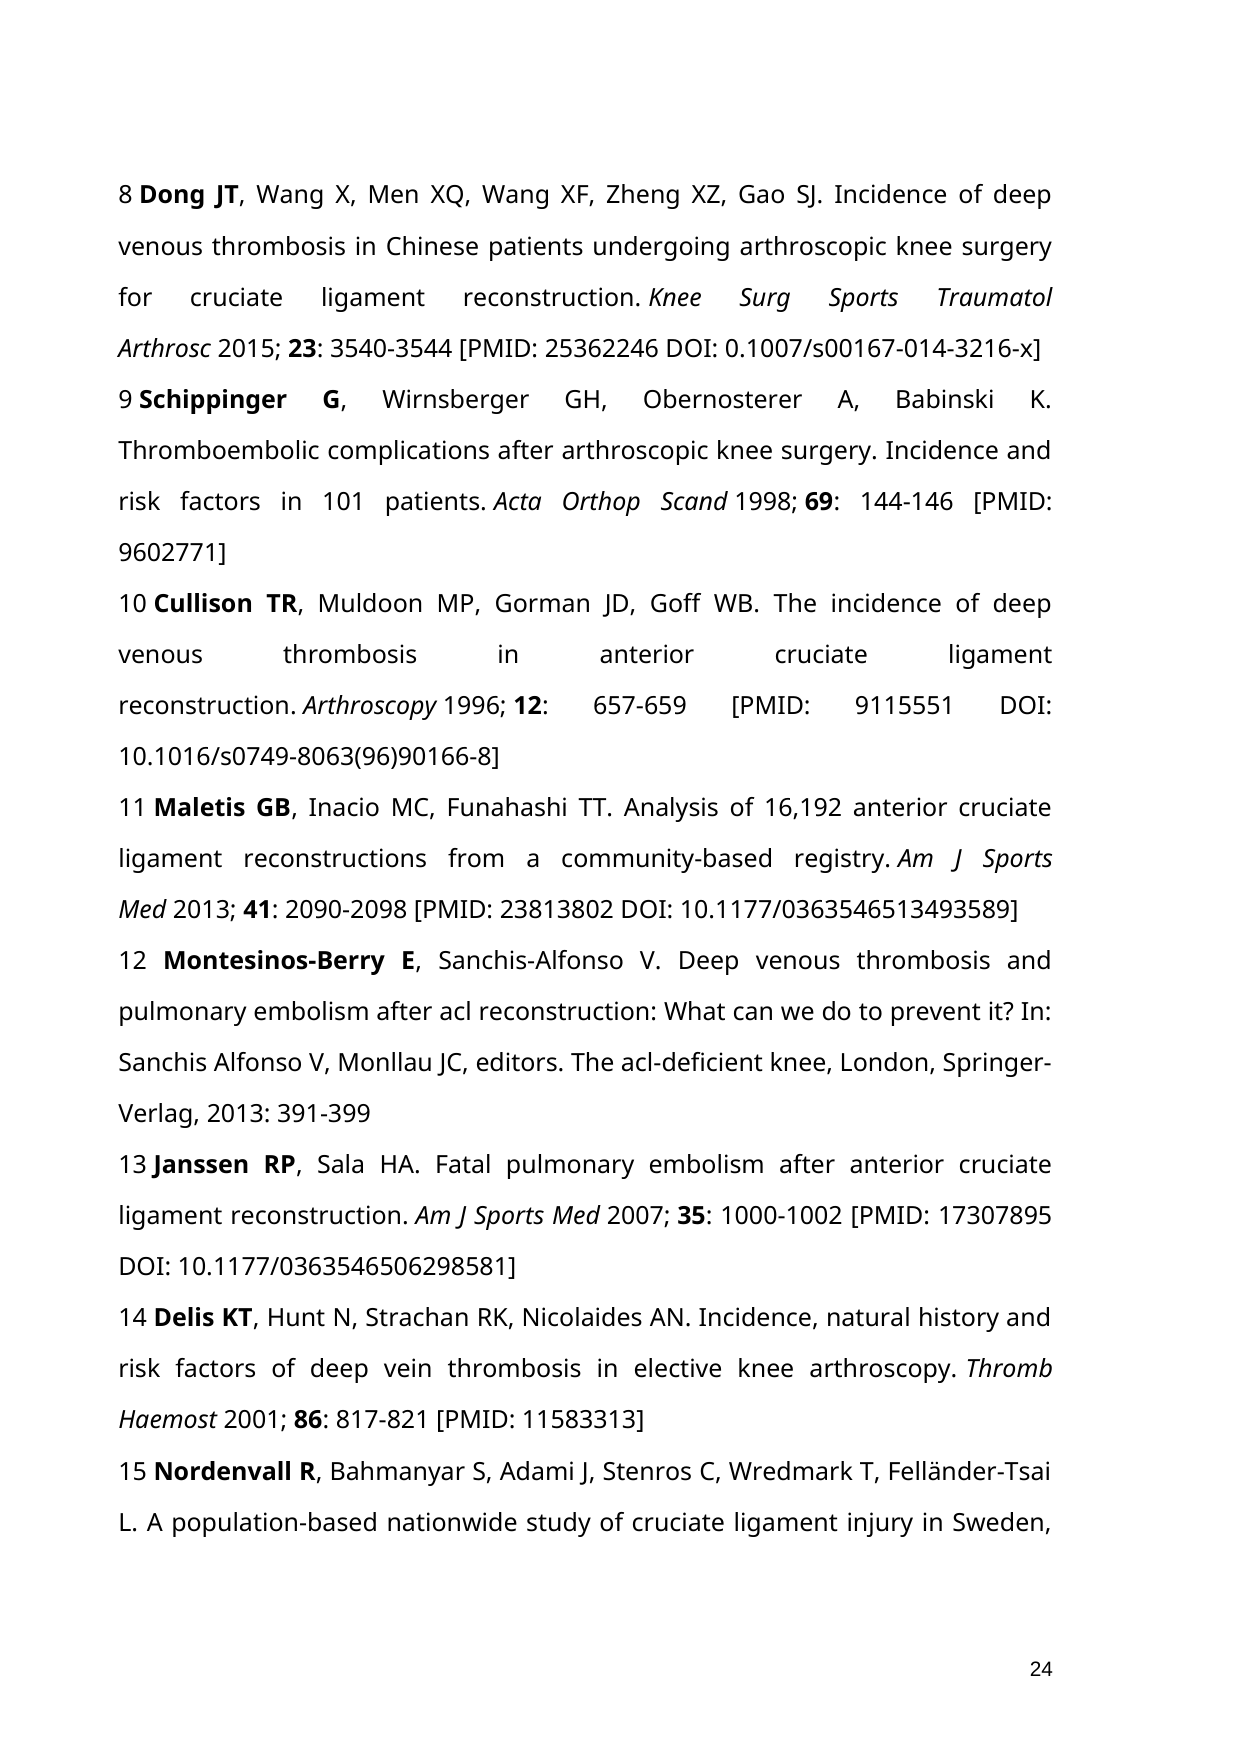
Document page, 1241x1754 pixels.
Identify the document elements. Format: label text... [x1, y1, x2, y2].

text 8 Dong JT, Wang X, Men XQ, Wang XF, Zheng XZ, Gao SJ. Incidence of deep venous thrombosis in Chinese patients undergoing arthroscopic knee surgery for cruciate ligament reconstruction. Knee Surg Sports Traumatol Arthrosc 2015; 23: 3540-3544 [PMID: 25362246 DOI: 0.1007/s00167-014-3216-x] [118, 177, 1053, 364]
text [118, 1453, 1053, 1538]
text 11 Maletis GB, Inacio MC, Funahashi TT. Analysis of 16,192 anterior cruciate ligament reconstructions from a community-based registry. Am J Sports Med 2013; 41: 2090-2098 [PMID: 23813802 DOI: 10.1177/0363546513493589] [118, 790, 1053, 926]
text 10 Cullison TR, Muldoon MP, Gorman JD, Goff WB. The incidence of deep venous thrombosis in anterior cruciate ligament reconstruction. Arthroscopy 1996; 12: 657-659 [PMID: 9115551 DOI: 10.1016/s0749-8063(96)90166-8] [118, 586, 1053, 773]
text 9 Schippinger G, Wirnsberger GH, Obernosterer A, Babinski K. Thromboembolic complications after arthroscopic knee surgery. Incidence and risk factors in 101 patients. Acta Orthop Scand 1998; 69: 144-146 [PMID: 9602771] [118, 381, 1053, 568]
text 12 Montesinos-Berry E, Sanchis-Alfonso V. Deep venous thrombosis and pulmonary embolism after acl reconstruction: What can we do to prevent it? In: Sanchis Alfonso V, Monllau JC, editors. The acl-deficient knee, London, Springer-Verlag, 2013: 391-399 [118, 943, 1053, 1130]
text 14 Delis KT, Hunt N, Strachan RK, Nicolaides AN. Incidence, natural history and risk factors of deep vein thrombosis in elective knee arthroscopy. Thromb Haemost 2001; 86: 817-821 [PMID: 11583313] [118, 1300, 1053, 1436]
text 13 Janssen RP, Sala HA. Fatal pulmonary embolism after anterior cruciate ligament reconstruction. Am J Sports Med 2007; 35: 1000-1002 [PMID: 17307895 DOI: 10.1177/0363546506298581] [118, 1147, 1053, 1283]
